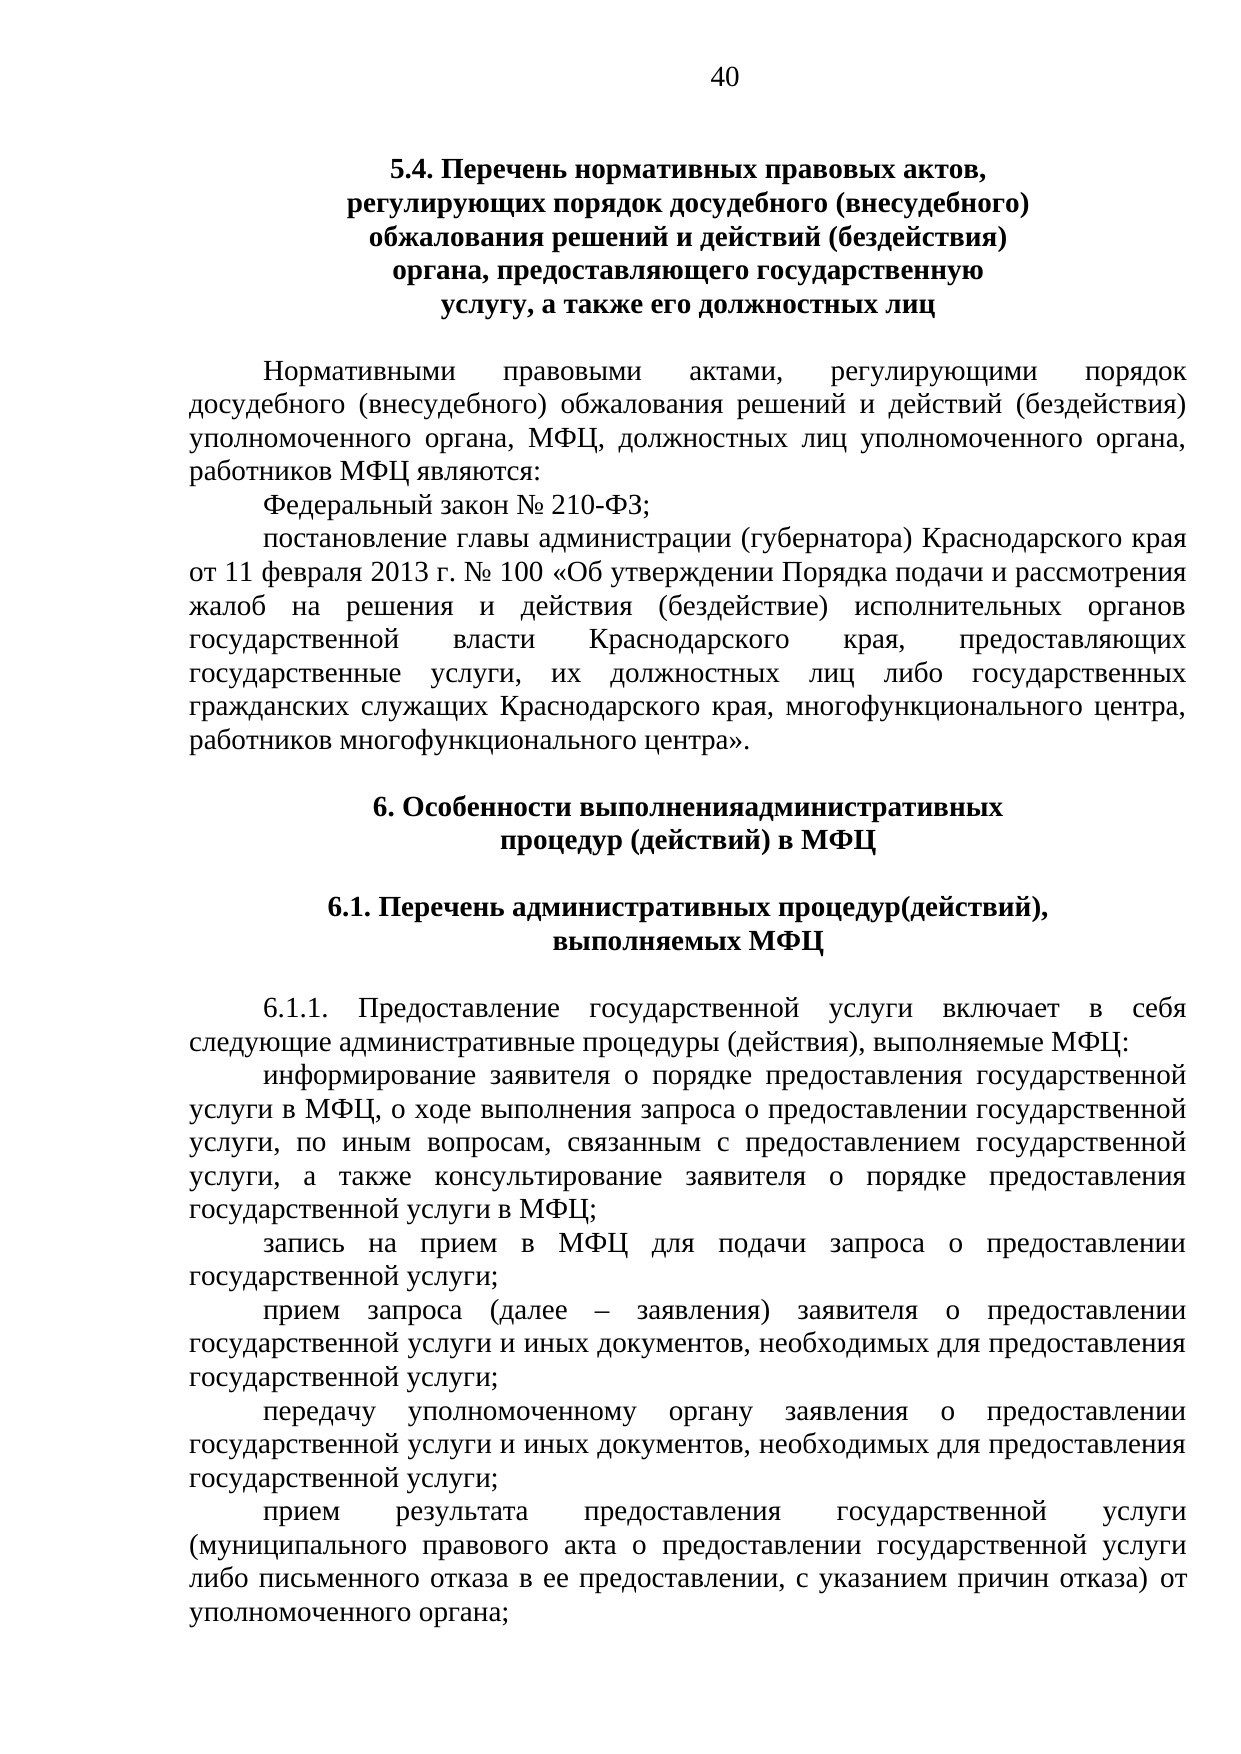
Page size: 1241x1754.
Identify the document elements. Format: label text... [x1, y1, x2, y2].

text выполняемых МФЦ [189, 923, 1187, 957]
text передачу уполномоченному органу заявления о предоставлении государственной услуги и иных документов, необходимых для предоставления государственной услуги; [189, 1393, 1187, 1493]
text Федеральный закон № 210-ФЗ; [189, 487, 1187, 521]
text регулирующих порядок досудебного (внесудебного) [189, 185, 1187, 219]
text запись на прием в МФЦ для подачи запроса о предоставлении государственной услуги; [189, 1225, 1187, 1292]
text 5.4. Перечень нормативных правовых актов, [189, 152, 1187, 185]
text Нормативными правовыми актами, регулирующими порядок досудебного (внесудебного) обжалования решений и действий (бездействия) уполномоченного органа, МФЦ, должностных лиц уполномоченного органа, работников МФЦ являются: [189, 353, 1187, 487]
text услугу, а также его должностных лиц [189, 286, 1187, 319]
text обжалования решений и действий (бездействия) [189, 219, 1187, 252]
text 6.1.1. Предоставление государственной услуги включает в себя следующие административные процедуры (действия), выполняемые МФЦ: [189, 990, 1187, 1057]
text постановление главы администрации (губернатора) Краснодарского края от 11 февраля 2013 г. № 100 «Об утверждении Порядка подачи и рассмотрения жалоб на решения и действия (бездействие) исполнительных органов государственной власти Краснодарского края, предоставляющих государственные услуги, их должностных лиц либо государственных гражданских служащих Краснодарского края, многофункционального центра, работников многофункционального центра». [189, 521, 1187, 755]
text процедур (действий) в МФЦ [189, 822, 1187, 856]
text 6.1. Перечень административных процедур(действий), [189, 889, 1187, 923]
text информирование заявителя о порядке предоставления государственной услуги в МФЦ, о ходе выполнения запроса о предоставлении государственной услуги, по иным вопросам, связанным с предоставлением государственной услуги, а также консультирование заявителя о порядке предоставления государственной услуги в МФЦ; [189, 1057, 1187, 1225]
text органа, предоставляющего государственную [189, 252, 1187, 286]
text прием запроса (далее – заявления) заявителя о предоставлении государственной услуги и иных документов, необходимых для предоставления государственной услуги; [189, 1292, 1187, 1393]
text 6. Особенности выполненияадминистративных [189, 789, 1187, 822]
text прием результата предоставления государственной услуги (муниципального правового акта о предоставлении государственной услуги либо письменного отказа в ее предоставлении, с указанием причин отказа) от уполномоченного органа; [189, 1493, 1187, 1627]
